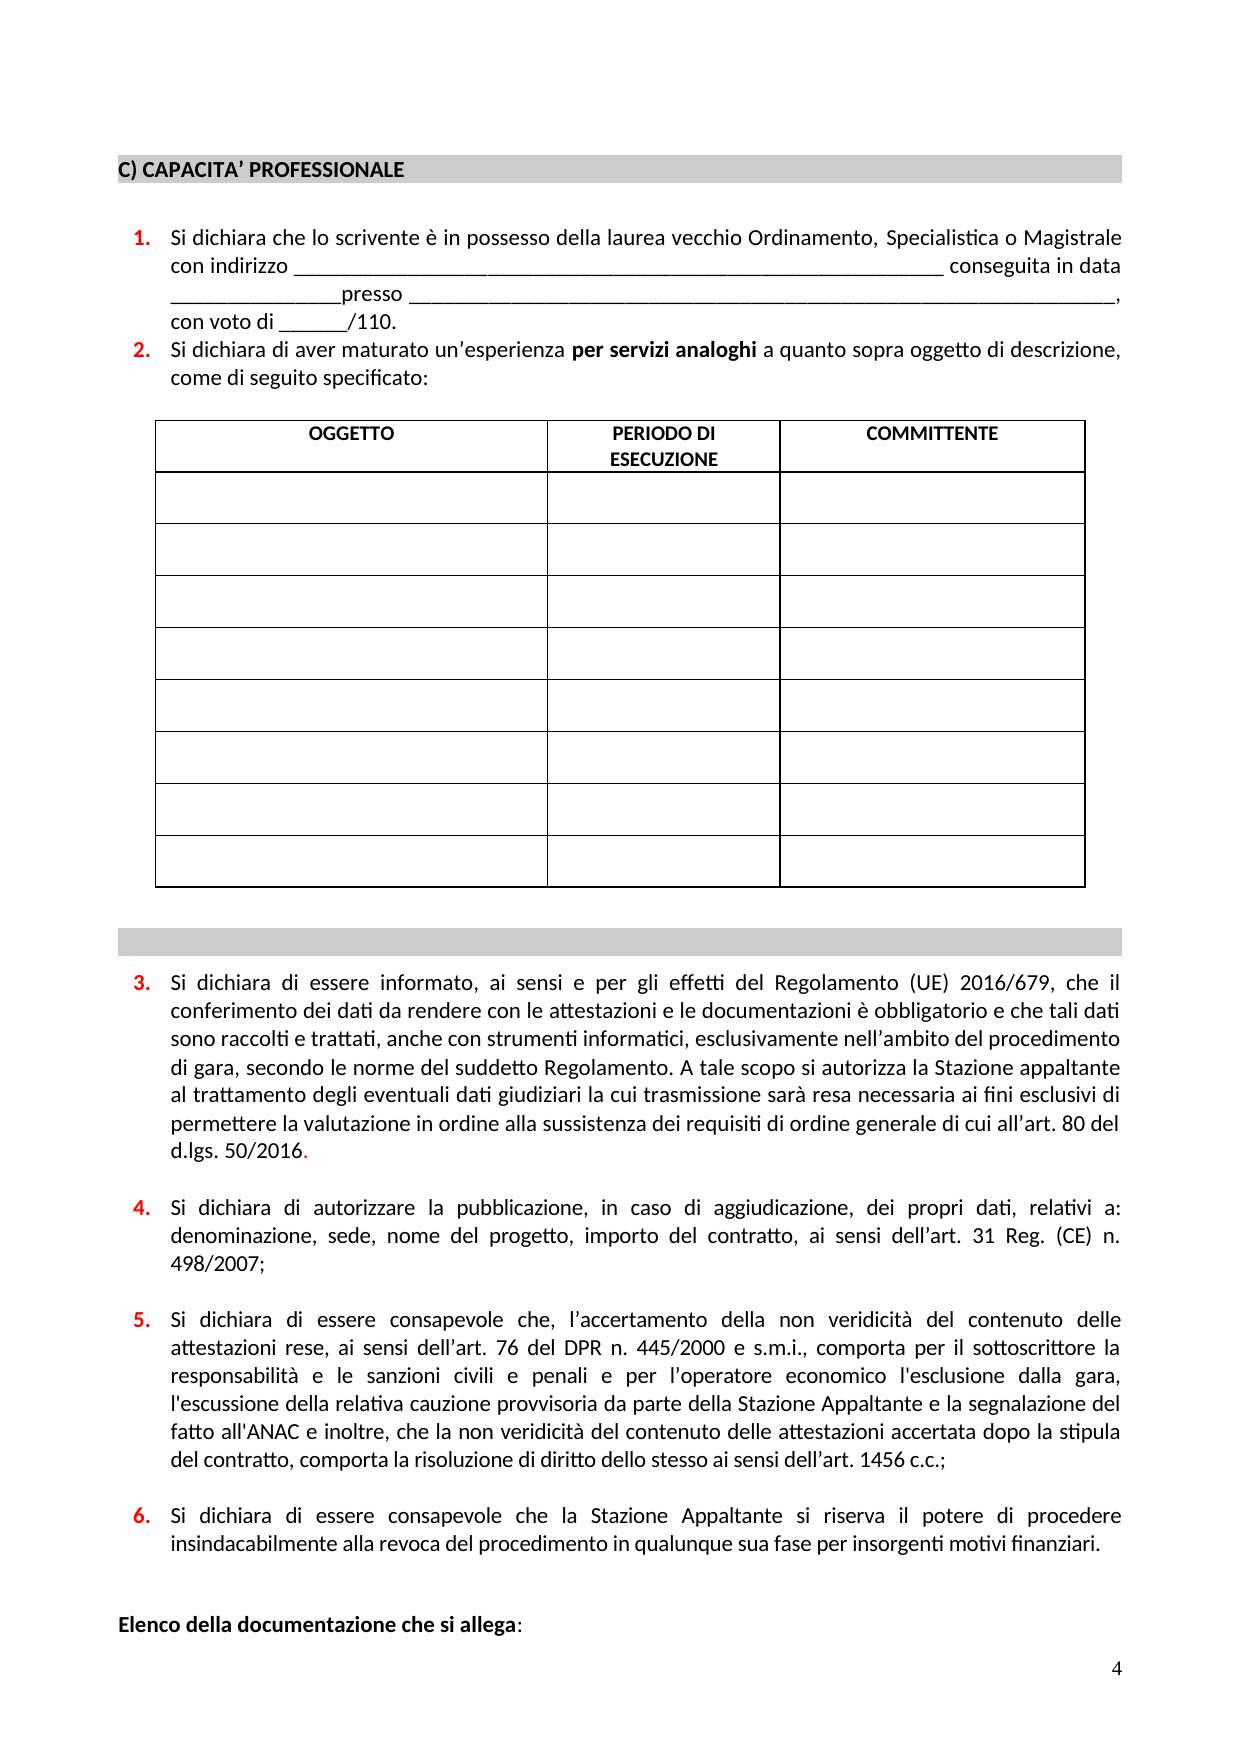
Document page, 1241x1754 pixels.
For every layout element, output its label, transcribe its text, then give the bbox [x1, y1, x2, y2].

list Si dichiara di essere consapevole che la Stazione Appaltante si riserva il potere di procedere insindacabilmente alla revoca del procedimento in qualunque sua fase per insorgenti motivi finanziari. [133, 1501, 1122, 1557]
list Si dichiara di autorizzare la pubblicazione, in caso di aggiudicazione, dei propri dati, relativi a: denominazione, sede, nome del progetto, importo del contratto, ai sensi dell’art. 31 Reg. (CE) n. 498/2007; [133, 1193, 1122, 1277]
table_header PERIODO DI ESECUZIONE [548, 421, 779, 471]
table_cell [156, 524, 547, 575]
table_cell [781, 680, 1084, 731]
table_cell [781, 836, 1084, 886]
table_cell [781, 473, 1084, 523]
table_cell [548, 784, 779, 834]
table_cell [156, 836, 547, 886]
table_cell [156, 576, 547, 627]
list Si dichiara di aver maturato un’esperienza per servizi analoghi a quanto sopra oggetto di descrizione, come di seguito specificato: [133, 336, 1122, 392]
table_cell [548, 836, 779, 886]
table_cell [548, 732, 779, 783]
table_cell [548, 524, 779, 575]
table_cell [156, 680, 547, 731]
table_cell [781, 784, 1084, 834]
table_cell [548, 628, 779, 679]
table_cell [156, 732, 547, 783]
table_cell [548, 473, 779, 523]
list Si dichiara di essere consapevole che, l’accertamento della non veridicità del contenuto delle attestazioni rese, ai sensi dell’art. 76 del DPR n. 445/2000 e s.m.i., comporta per il sottoscrittore la responsabilità e le sanzioni civili e penali e per l’operatore economico l'esclusione dalla gara, l'escussione della relativa cauzione provvisoria da parte della Stazione Appaltante e la segnalazione del fatto all'ANAC e inoltre, che la non veridicità del contenuto delle attestazioni accertata dopo la stipula del contratto, comporta la risoluzione di diritto dello stesso ai sensi dell’art. 1456 c.c.; [133, 1305, 1122, 1473]
table_cell [156, 784, 547, 834]
text Elenco della documentazione che si allega: [118, 1610, 1122, 1638]
table_cell [156, 473, 547, 523]
table_cell [548, 576, 779, 627]
list Si dichiara di essere informato, ai sensi e per gli effetti del Regolamento (UE) 2016/679, che il conferimento dei dati da rendere con le attestazioni e le documentazioni è obbligatorio e che tali dati sono raccolti e trattati, anche con strumenti informatici, esclusivamente nell’ambito del procedimento di gara, secondo le norme del suddetto Regolamento. A tale scopo si autorizza la Stazione appaltante al trattamento degli eventuali dati giudiziari la cui trasmissione sarà resa necessaria ai fini esclusivi di permettere la valutazione in ordine alla sussistenza dei requisiti di ordine generale di cui all’art. 80 del d.lgs. 50/2016. [133, 968, 1122, 1165]
table_cell [156, 628, 547, 679]
list Si dichiara che lo scrivente è in possesso della laurea vecchio Ordinamento, Specialistica o Magistrale con indirizzo _________________________________________________________ conseguita in data _______________presso ______________________________________________________________, con voto di ______/110. [133, 223, 1122, 336]
table_cell [781, 524, 1084, 575]
table_cell [781, 628, 1084, 679]
table_cell [781, 576, 1084, 627]
table_header COMMITTENTE [781, 421, 1084, 471]
table_cell [781, 732, 1084, 783]
table_cell [548, 680, 779, 731]
text C) CAPACITA’ PROFESSIONALE [118, 155, 1122, 183]
table_header OGGETTO [156, 421, 547, 471]
